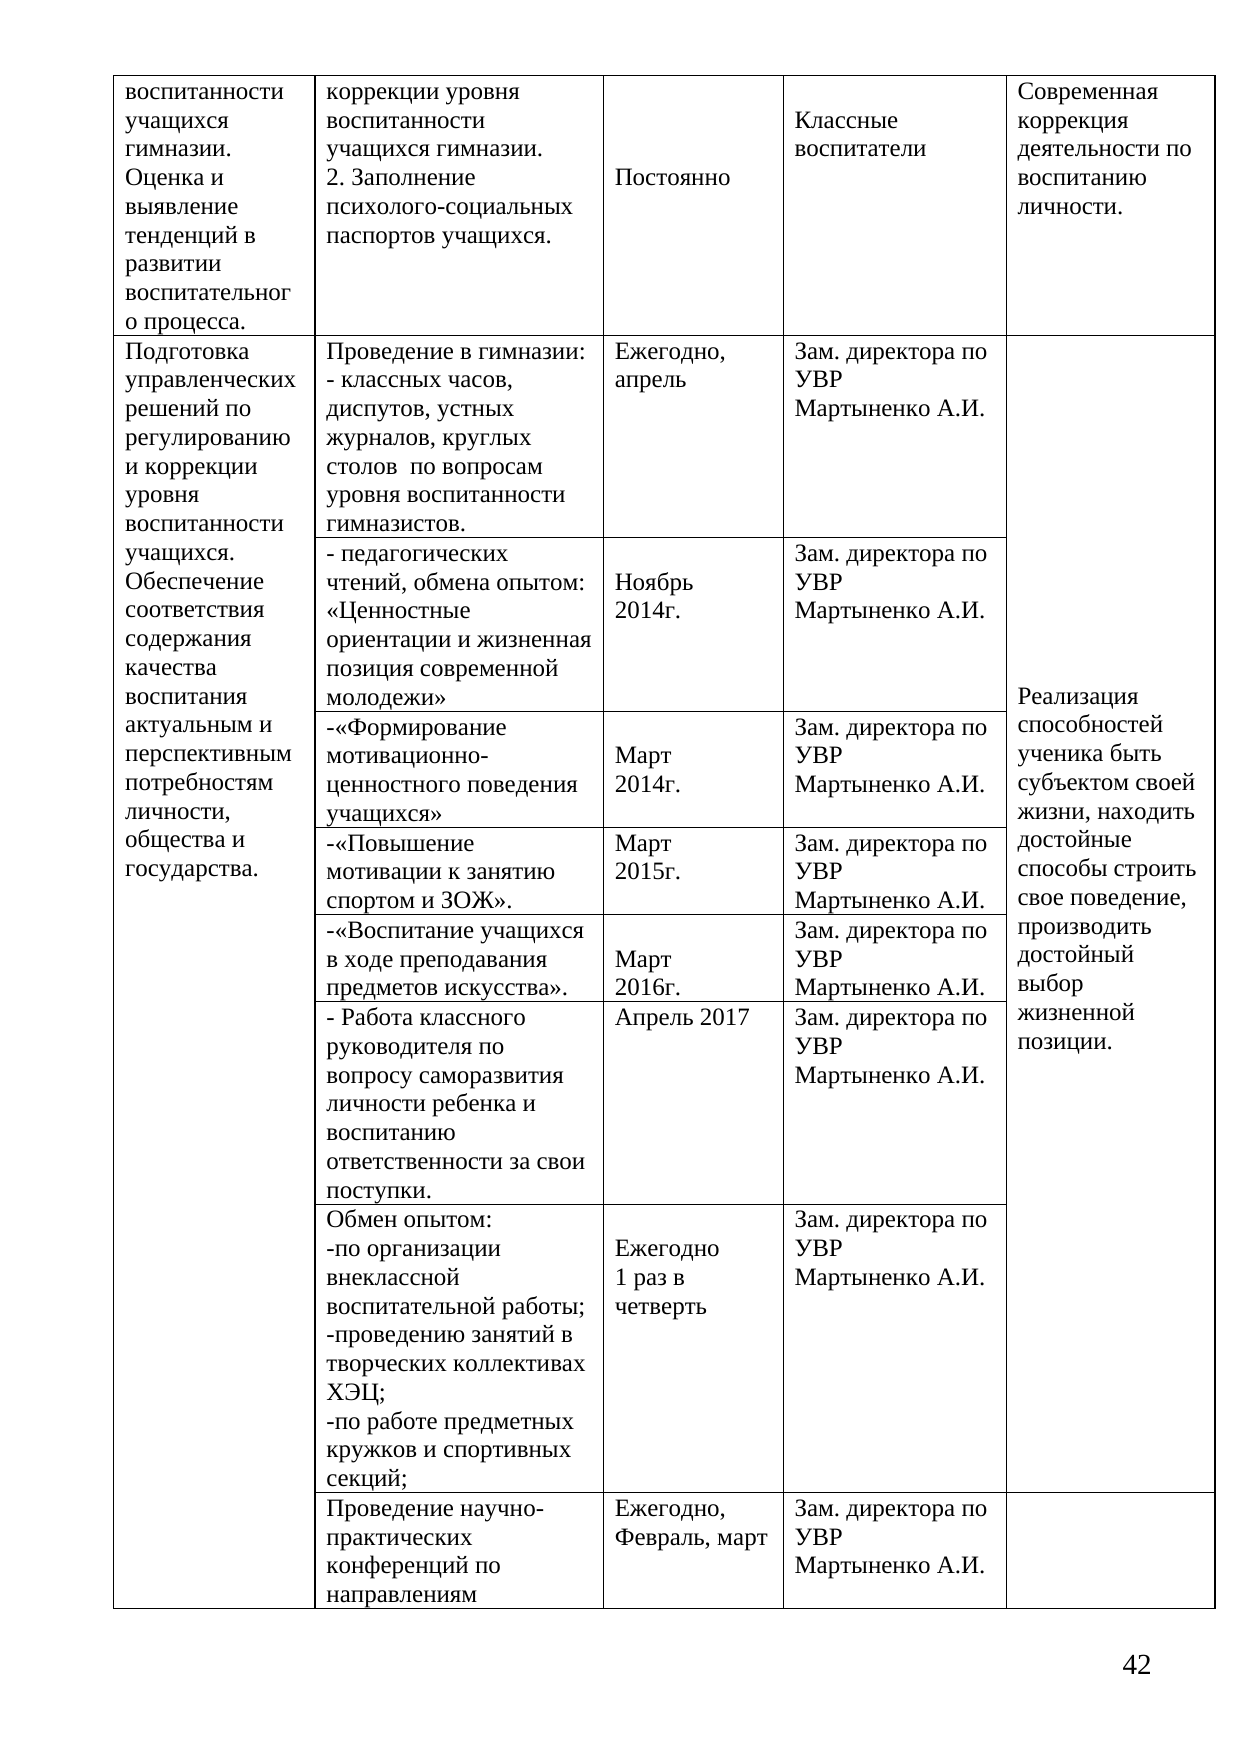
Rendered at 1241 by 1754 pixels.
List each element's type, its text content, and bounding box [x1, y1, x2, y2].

table_cell Подготовка управленческих решений по регулированию и коррекции уровня воспитанности учащихся. Обеспечение соответствия содержания качества воспитания актуальным и перспективным потребностям личности, общества и государства. [114, 336, 314, 1608]
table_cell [316, 1493, 603, 1608]
table_cell - Работа классного руководителя по вопросу саморазвития личности ребенка и воспитанию ответственности за свои поступки. [316, 1002, 603, 1203]
table_cell [1007, 1493, 1214, 1608]
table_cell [784, 1493, 1006, 1608]
table_cell Обмен опытом: -по организации внеклассной воспитательной работы; -проведению занятий в творческих коллективах ХЭЦ; -по работе предметных кружков и спортивных секций; [316, 1205, 603, 1492]
table_cell Зам. директора по УВР Мартыненко А.И. [784, 538, 1006, 711]
table_cell -«Повышение мотивации к занятию спортом и ЗОЖ». [316, 828, 603, 914]
table_cell Зам. директора по УВР Мартыненко А.И. [784, 336, 1006, 537]
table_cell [1007, 76, 1214, 335]
table_cell Март 2015г. [604, 828, 783, 914]
table_cell -«Формирование мотивационно-ценностного поведения учащихся» [316, 712, 603, 827]
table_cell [784, 76, 1006, 335]
table_cell Март 2016г. [604, 915, 783, 1001]
table_cell Зам. директора по УВР Мартыненко А.И. [784, 915, 1006, 1001]
table_cell Зам. директора по УВР Мартыненко А.И. [784, 1002, 1006, 1203]
table_cell Зам. директора по УВР Мартыненко А.И. [784, 828, 1006, 914]
table_cell - педагогических чтений, обмена опытом: «Ценностные ориентации и жизненная позиция современной молодежи» [316, 538, 603, 711]
table_cell Март 2014г. [604, 712, 783, 827]
table_cell Зам. директора по УВР Мартыненко А.И. [784, 712, 1006, 827]
table_cell Проведение в гимназии: - классных часов, диспутов, устных журналов, круглых столов по вопросам уровня воспитанности гимназистов. [316, 336, 603, 537]
table_cell Ноябрь 2014г. [604, 538, 783, 711]
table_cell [604, 1493, 783, 1608]
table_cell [316, 76, 603, 335]
table_cell Зам. директора по УВР Мартыненко А.И. [784, 1205, 1006, 1492]
table_cell Ежегодно, апрель [604, 336, 783, 537]
table_cell Апрель 2017 [604, 1002, 783, 1203]
table_cell Ежегодно 1 раз в четверть [604, 1205, 783, 1492]
table_cell -«Воспитание учащихся в ходе преподавания предметов искусства». [316, 915, 603, 1001]
table_cell Реализация способностей ученика быть субъектом своей жизни, находить достойные способы строить свое поведение, производить достойный выбор жизненной позиции. [1007, 336, 1214, 1492]
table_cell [114, 76, 314, 335]
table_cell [604, 76, 783, 335]
